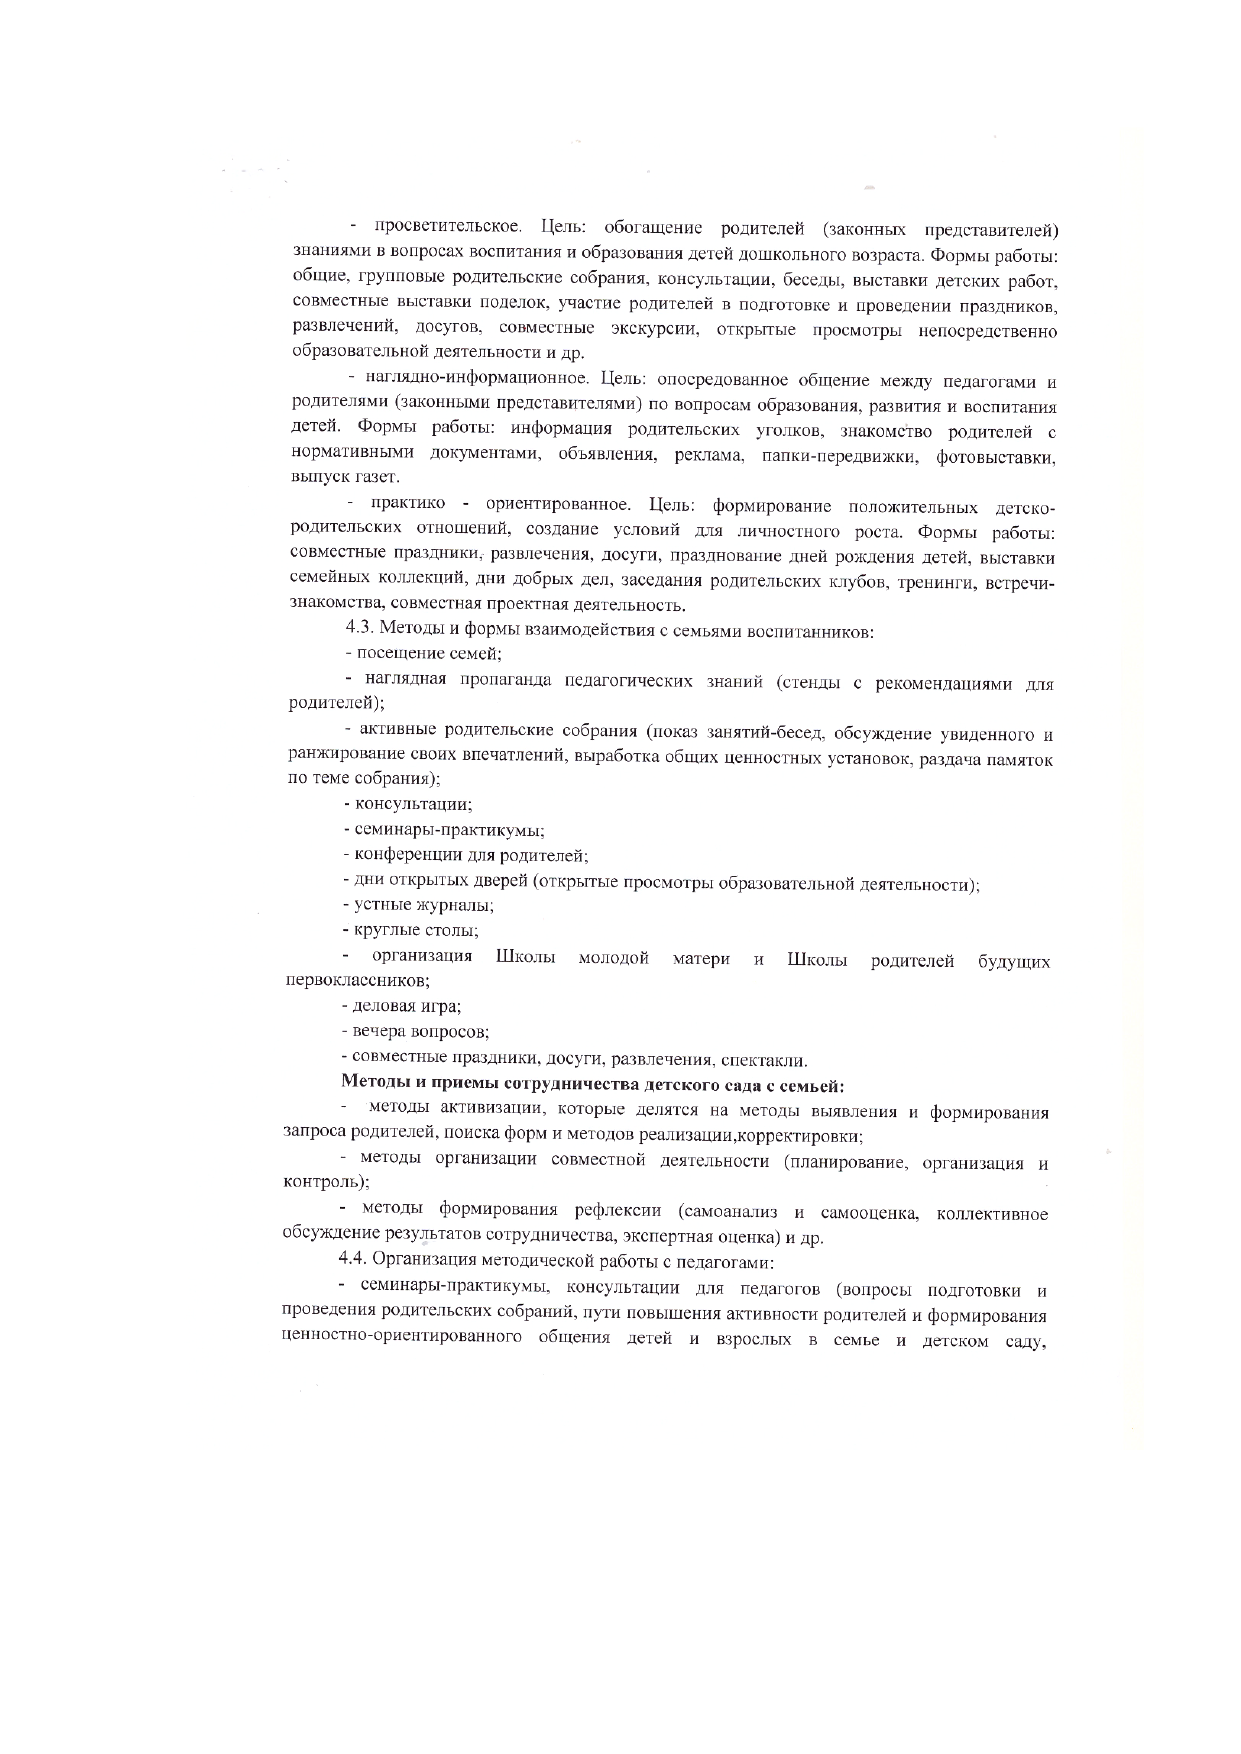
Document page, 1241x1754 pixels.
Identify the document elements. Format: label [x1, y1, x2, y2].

picture [177, 118, 1152, 1458]
